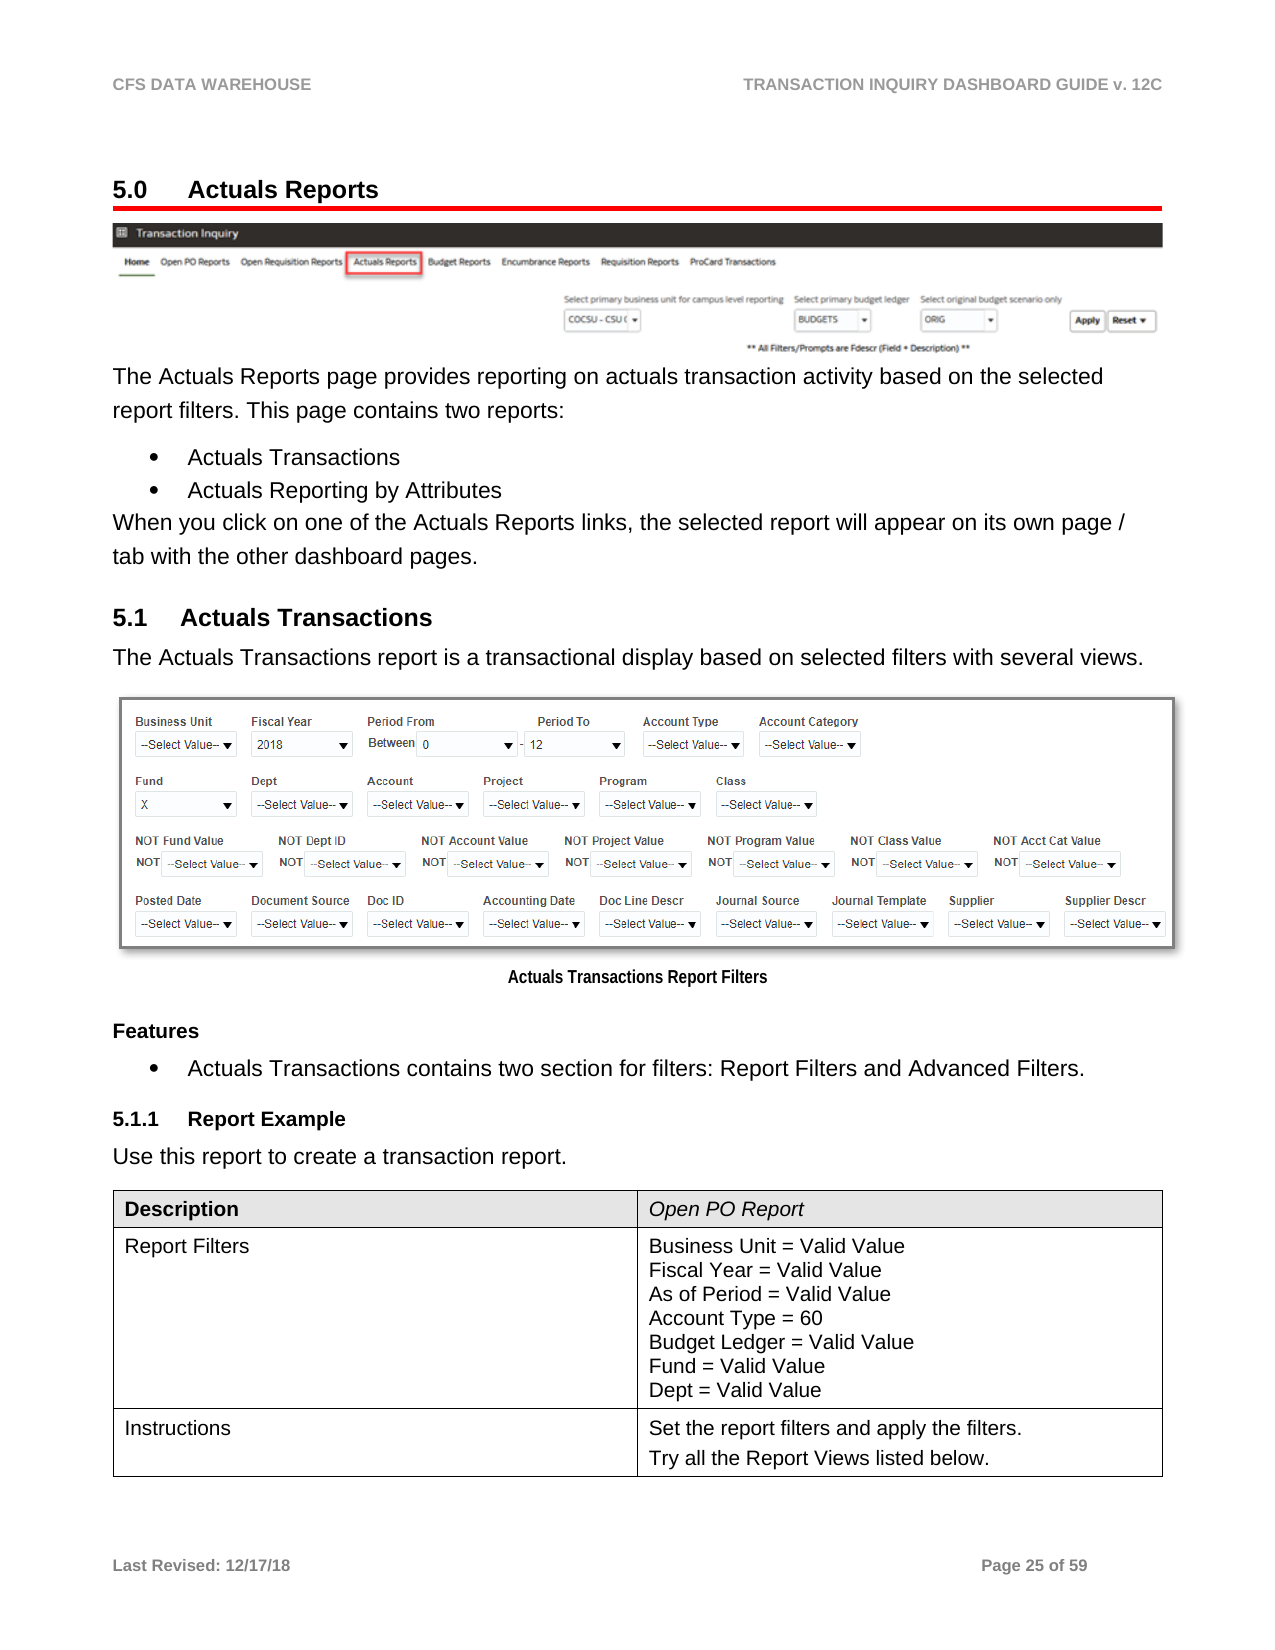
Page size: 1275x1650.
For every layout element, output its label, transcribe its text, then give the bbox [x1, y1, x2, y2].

list Actuals Transactions contains two section for filters: Report Filters and Advanced Filters. [150, 1055, 1162, 1081]
subtitle Features [112, 1018, 1162, 1042]
table_header Open PO Report [638, 1191, 1162, 1227]
picture [112, 223, 1163, 357]
table_cell Business Unit = Valid Value Fiscal Year = Valid Value As of Period = Valid Value Account Type = 60 Budget Ledger = Valid Value Fund = Valid Value Dept = Valid Value [638, 1228, 1162, 1408]
text The Actuals Reports page provides reporting on actuals transaction activity based on the selected report filters. This page contains two reports: [112, 363, 1162, 424]
subtitle Report Example [112, 1106, 1162, 1130]
subtitle Actuals Transactions [112, 602, 1162, 631]
table_cell Report Filters [114, 1228, 637, 1408]
list Actuals Reporting by Attributes [150, 477, 1162, 503]
text Use this report to create a transaction report. [112, 1143, 1162, 1169]
text Actuals Transactions Report Filters [112, 966, 1162, 987]
subtitle Actuals Reports [112, 175, 1162, 211]
text The Actuals Transactions report is a transactional display based on selected filters with several views. [112, 644, 1162, 670]
list Actuals Transactions [150, 444, 1162, 470]
table_cell Set the report filters and apply the filters. Try all the Report Views listed below. [638, 1409, 1162, 1476]
table_cell Instructions [114, 1409, 637, 1476]
table_header Description [114, 1191, 637, 1227]
picture [122, 700, 1172, 946]
text When you click on one of the Actuals Reports links, the selected report will appear on its own page / tab with the other dashboard pages. [112, 509, 1162, 570]
